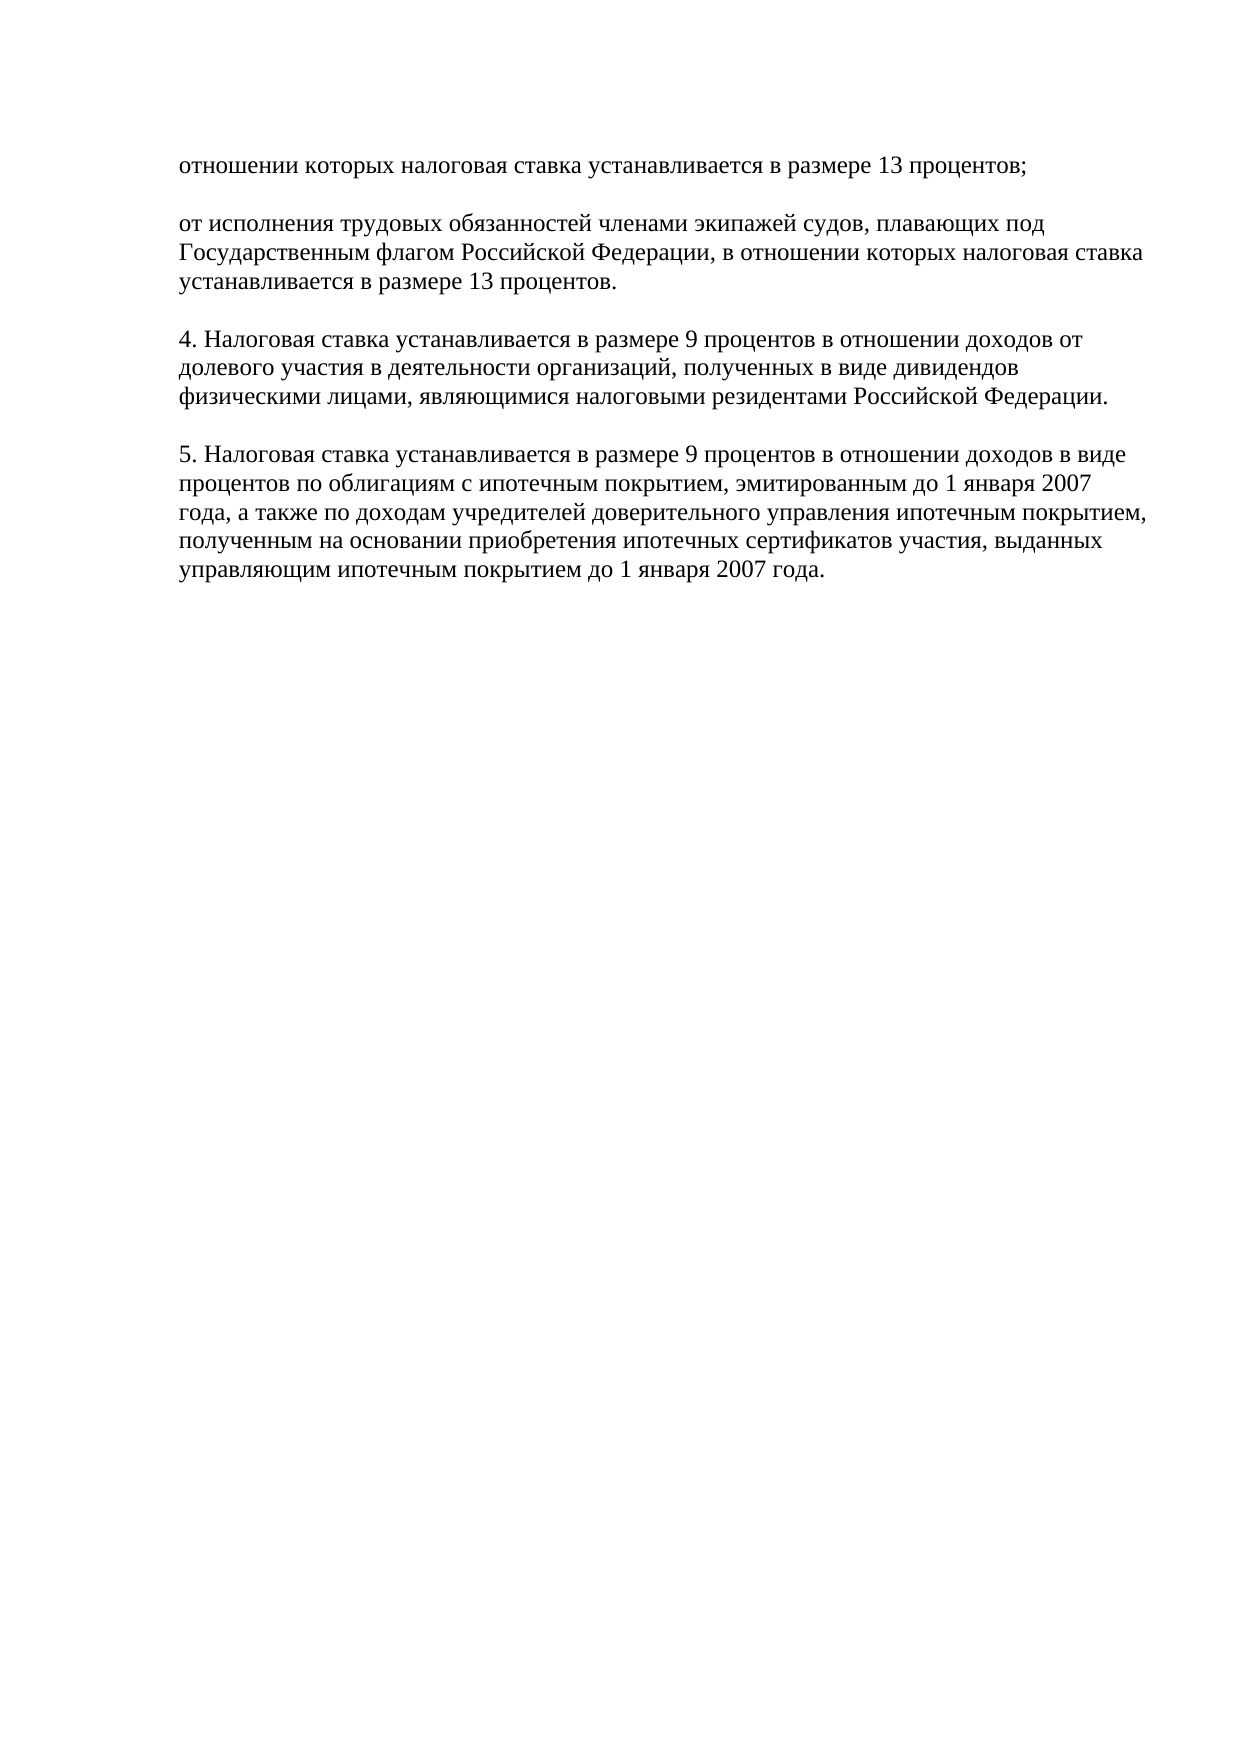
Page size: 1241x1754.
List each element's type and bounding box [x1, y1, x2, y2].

table_header [176, 118, 1159, 586]
